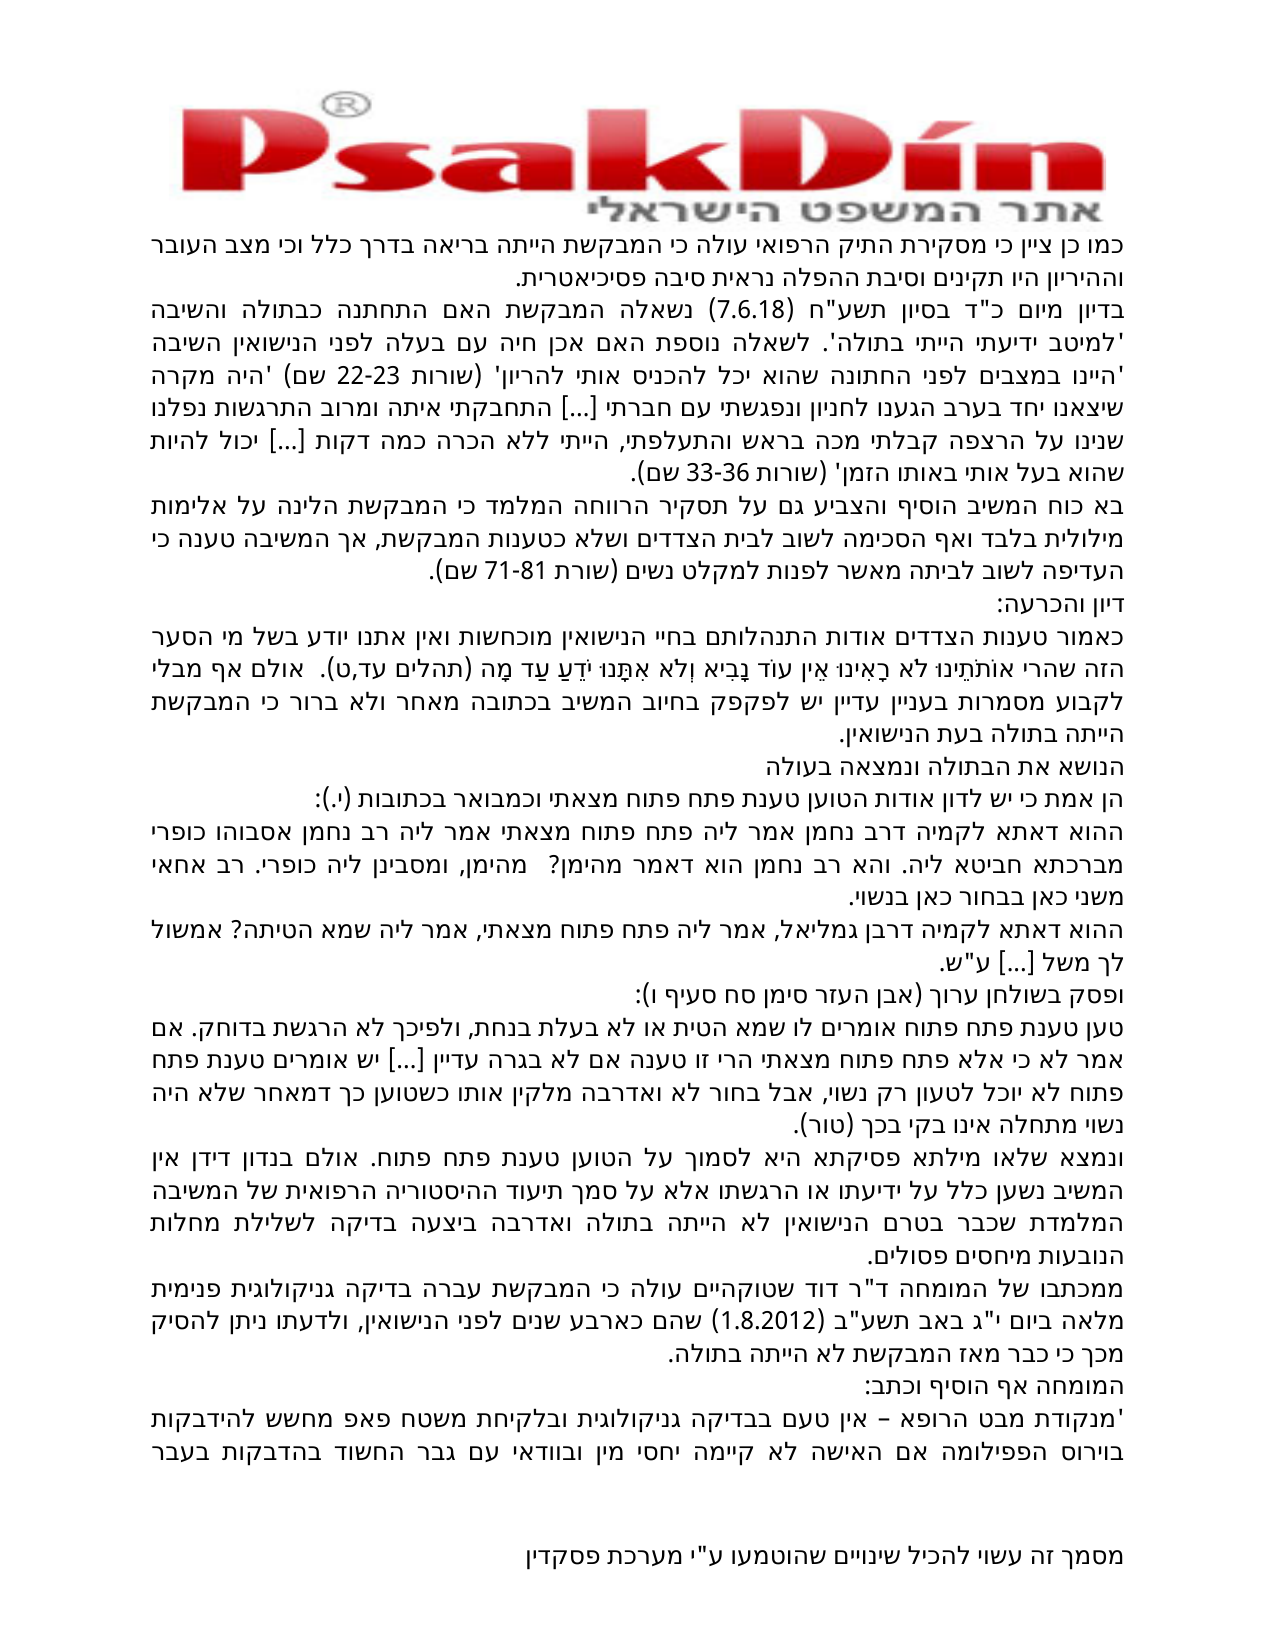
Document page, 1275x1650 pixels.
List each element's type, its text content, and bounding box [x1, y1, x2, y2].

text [150, 1339, 1125, 1456]
text הנושא את הבתולה ונמצאה בעולה [150, 523, 1125, 552]
text ולפי דרכנו למדנו מדברי המומחה כי הסיבה ההגיונית לבדיקה זו היא קיום יחסים עם אחר ונמצא כי המשיב נשא את המבקשת בחזקת בתולה ונמצאה בעולה ואין לחייבו בכתובה כמבואר בשולחן ערוך. (אבן העזר סימן סח סעיף ח ובדברי החלקת מחוקק סקי"ג וסימן סז בחלקת מחוקק סק"ה ובבית שמואל סק"ד). התפלספותו המיותרת של בא כוח המבקשת בפרשנות דברי המומחה הינה לזרא לאור דבריו הברורים. [150, 1194, 1125, 1339]
text המומחה אף הוסיף וכתב: [150, 1077, 1125, 1106]
text ממכתבו של המומחה ד"ר דוד שטוקהיים עולה כי המבקשת עברה בדיקה גניקולוגית פנימית מלאה ביום י"ג באב תשע"ב (1.8.2012) שהם כארבע שנים לפני הנישואין, ולדעתו ניתן להסיק מכך כי כבר מאז המבקשת לא הייתה בתולה. [150, 989, 1125, 1077]
text ופסק בשולחן ערוך (אבן העזר סימן סח סעיף ו): [150, 727, 1125, 756]
text הן אמת כי יש לדון אודות הטוען טענת פתח פתוח מצאתי וכמבואר בכתובות (י.): [150, 552, 1125, 581]
text ההוא דאתא לקמיה דרב נחמן אמר ליה פתח פתוח מצאתי אמר ליה רב נחמן אסבוהו כופרי מברכתא חביטא ליה. והא רב נחמן הוא דאמר מהימן? מהימן, ומסבינן ליה כופרי. רב אחאי משני כאן בבחור כאן בנשוי. [150, 581, 1125, 669]
text כאמור טענות הצדדים אודות התנהלותם בחיי הנישואין מוכחשות ואין אתנו יודע בשל מי הסער הזה שהרי אוֹתֹתֵינוּ לֹא רָאִינוּ אֵין עוֹד נָבִיא וְלֹא אִתָּנוּ יֹדֵעַ עַד מָה (תהלים עד,ט). אולם אף מבלי לקבוע מסמרות בעניין עדיין יש לפקפק בחיוב המשיב בכתובה מאחר ולא ברור כי המבקשת הייתה בתולה בעת הנישואין. [150, 406, 1125, 523]
text ההוא דאתא לקמיה דרבן גמליאל, אמר ליה פתח פתוח מצאתי, אמר ליה שמא הטיתה? אמשול לך משל [...] ע"ש. [150, 669, 1125, 727]
text 'מנקודת מבט הרופא – אין טעם בבדיקה גניקולוגית ובלקיחת משטח פאפ מחשש להידבקות בוירוס הפפילומה אם האישה לא קיימה יחסי מין ובוודאי עם גבר החשוד בהדבקות בעבר ובדיקה כזו אכן בוצעה'. [150, 1106, 1125, 1194]
text טען טענת פתח פתוח אומרים לו שמא הטית או לא בעלת בנחת, ולפיכך לא הרגשת בדוחק. אם אמר לא כי אלא פתח פתוח מצאתי הרי זו טענה אם לא בגרה עדיין [...] יש אומרים טענת פתח פתוח לא יוכל לטעון רק נשוי, אבל בחור לא ואדרבה מלקין אותו כשטוען כך דמאחר שלא היה נשוי מתחלה אינו בקי בכך (טור). [150, 756, 1125, 873]
text ונמצא שלאו מילתא פסיקתא היא לסמוך על הטוען טענת פתח פתוח. אולם בנדון דידן אין המשיב נשען כלל על ידיעתו או הרגשתו אלא על סמך תיעוד ההיסטוריה הרפואית של המשיבה המלמדת שכבר בטרם הנישואין לא הייתה בתולה ואדרבה ביצעה בדיקה לשלילת מחלות הנובעות מיחסים פסולים. [150, 873, 1125, 989]
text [150, 231, 1125, 289]
text בא כוח המשיב הוסיף והצביע גם על תסקיר הרווחה המלמד כי המבקשת הלינה על אלימות מילולית בלבד ואף הסכימה לשוב לבית הצדדים ושלא כטענות המבקשת, אך המשיבה טענה כי העדיפה לשוב לביתה מאשר לפנות למקלט נשים (שורת 71-81 שם). [150, 289, 1125, 377]
text דיון והכרעה: [150, 377, 1125, 406]
